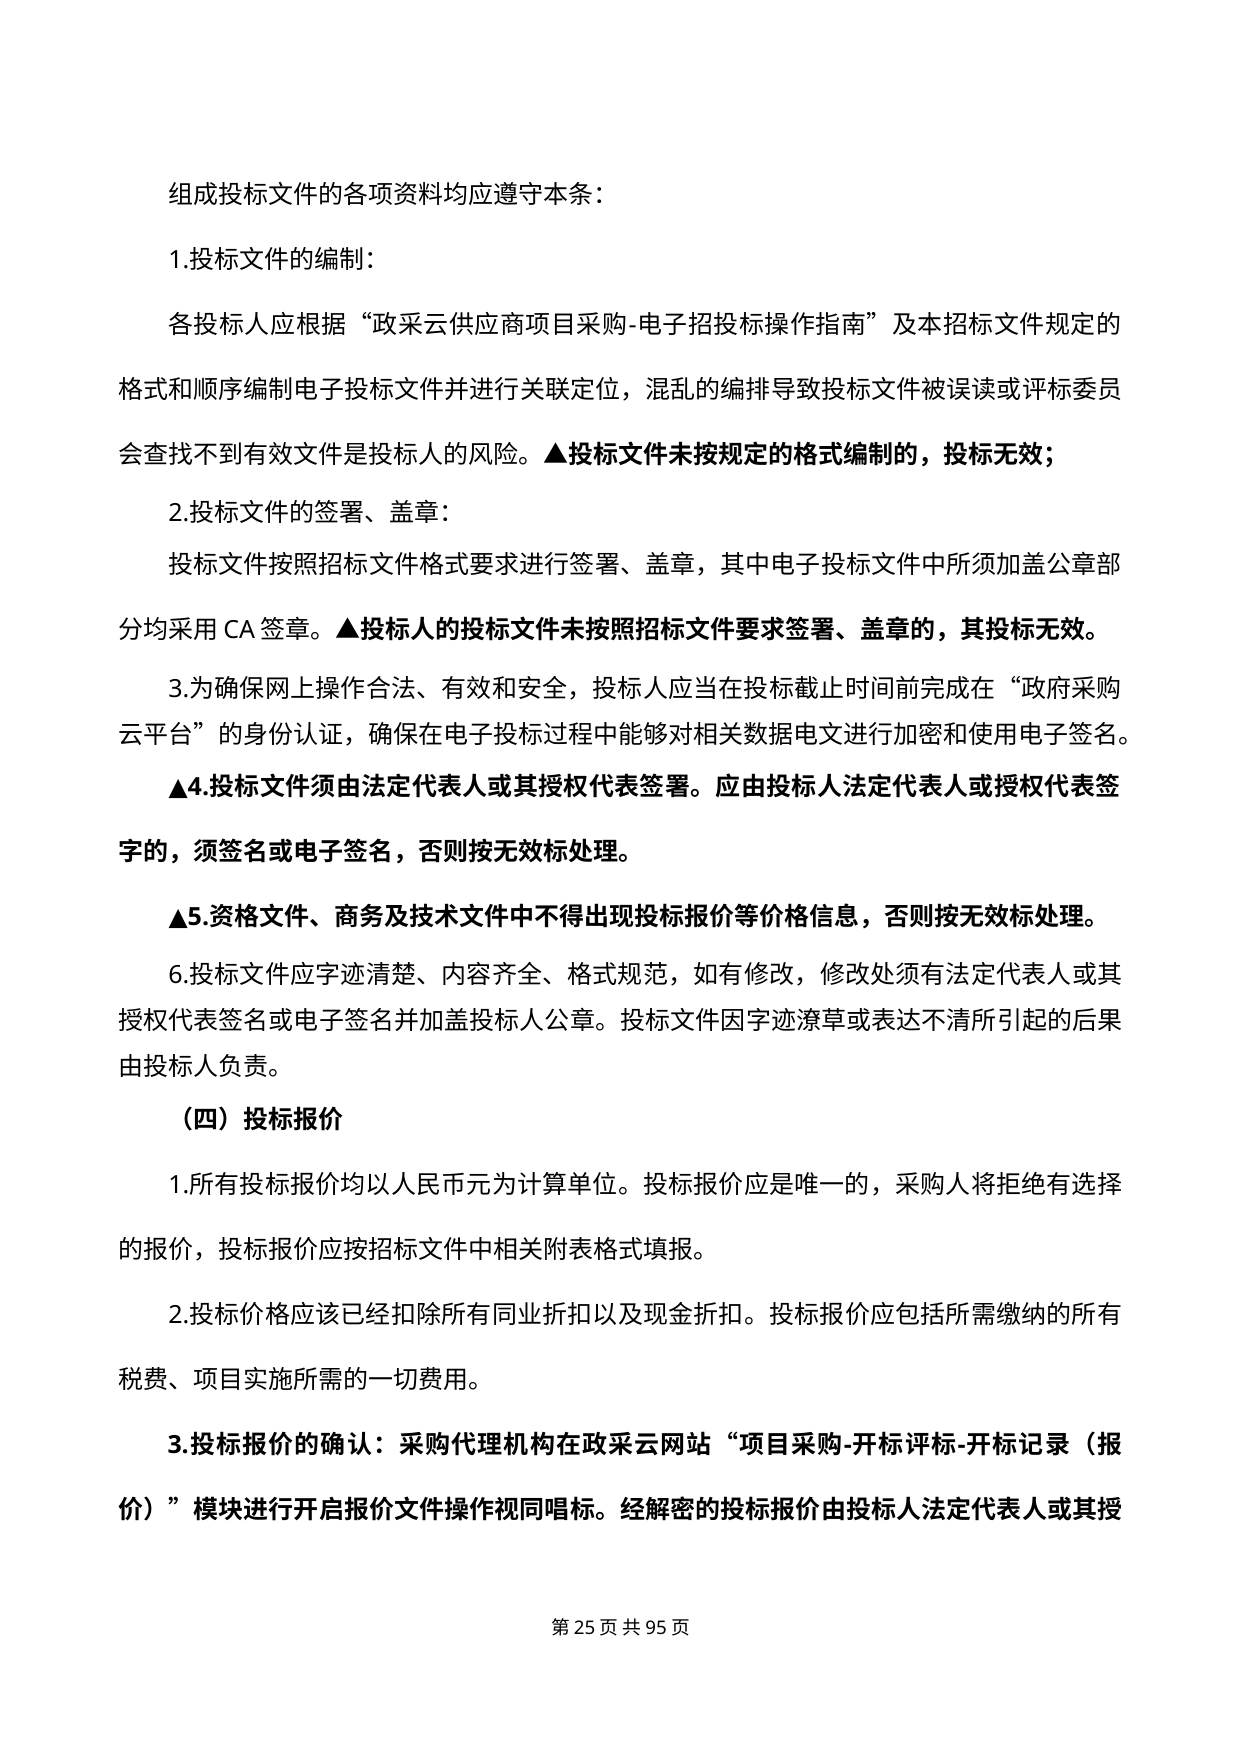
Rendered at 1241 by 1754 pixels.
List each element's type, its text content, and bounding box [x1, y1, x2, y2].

text 各投标人应根据“政采云供应商项目采购-电子招投标操作指南”及本招标文件规定的格式和顺序编制电子投标文件并进行关联定位，混乱的编排导致投标文件被误读或评标委员会查找不到有效文件是投标人的风险。▲投标文件未按规定的格式编制的，投标无效； [118, 290, 1122, 485]
text ▲5.资格文件、商务及技术文件中不得出现投标报价等价格信息，否则按无效标处理。 [118, 882, 1122, 947]
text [118, 1410, 1122, 1540]
text 1.投标文件的编制： [118, 225, 1122, 290]
text ▲4.投标文件须由法定代表人或其授权代表签署。应由投标人法定代表人或授权代表签字的，须签名或电子签名，否则按无效标处理。 [118, 752, 1122, 882]
text 投标文件按照招标文件格式要求进行签署、盖章，其中电子投标文件中所须加盖公章部分均采用CA签章。▲投标人的投标文件未按照招标文件要求签署、盖章的，其投标无效。 [118, 531, 1122, 661]
text 3.为确保网上操作合法、有效和安全，投标人应当在投标截止时间前完成在“政府采购云平台”的身份认证，确保在电子投标过程中能够对相关数据电文进行加密和使用电子签名。 [118, 661, 1122, 752]
text 组成投标文件的各项资料均应遵守本条： [118, 160, 1122, 225]
text 1.所有投标报价均以人民币元为计算单位。投标报价应是唯一的，采购人将拒绝有选择的报价，投标报价应按招标文件中相关附表格式填报。 [118, 1150, 1122, 1280]
text 2.投标文件的签署、盖章： [118, 485, 1122, 531]
text 2.投标价格应该已经扣除所有同业折扣以及现金折扣。投标报价应包括所需缴纳的所有税费、项目实施所需的一切费用。 [118, 1280, 1122, 1410]
subtitle （四）投标报价 [118, 1085, 1122, 1150]
text 6.投标文件应字迹清楚、内容齐全、格式规范，如有修改，修改处须有法定代表人或其授权代表签名或电子签名并加盖投标人公章。投标文件因字迹潦草或表达不清所引起的后果由投标人负责。 [118, 947, 1122, 1085]
